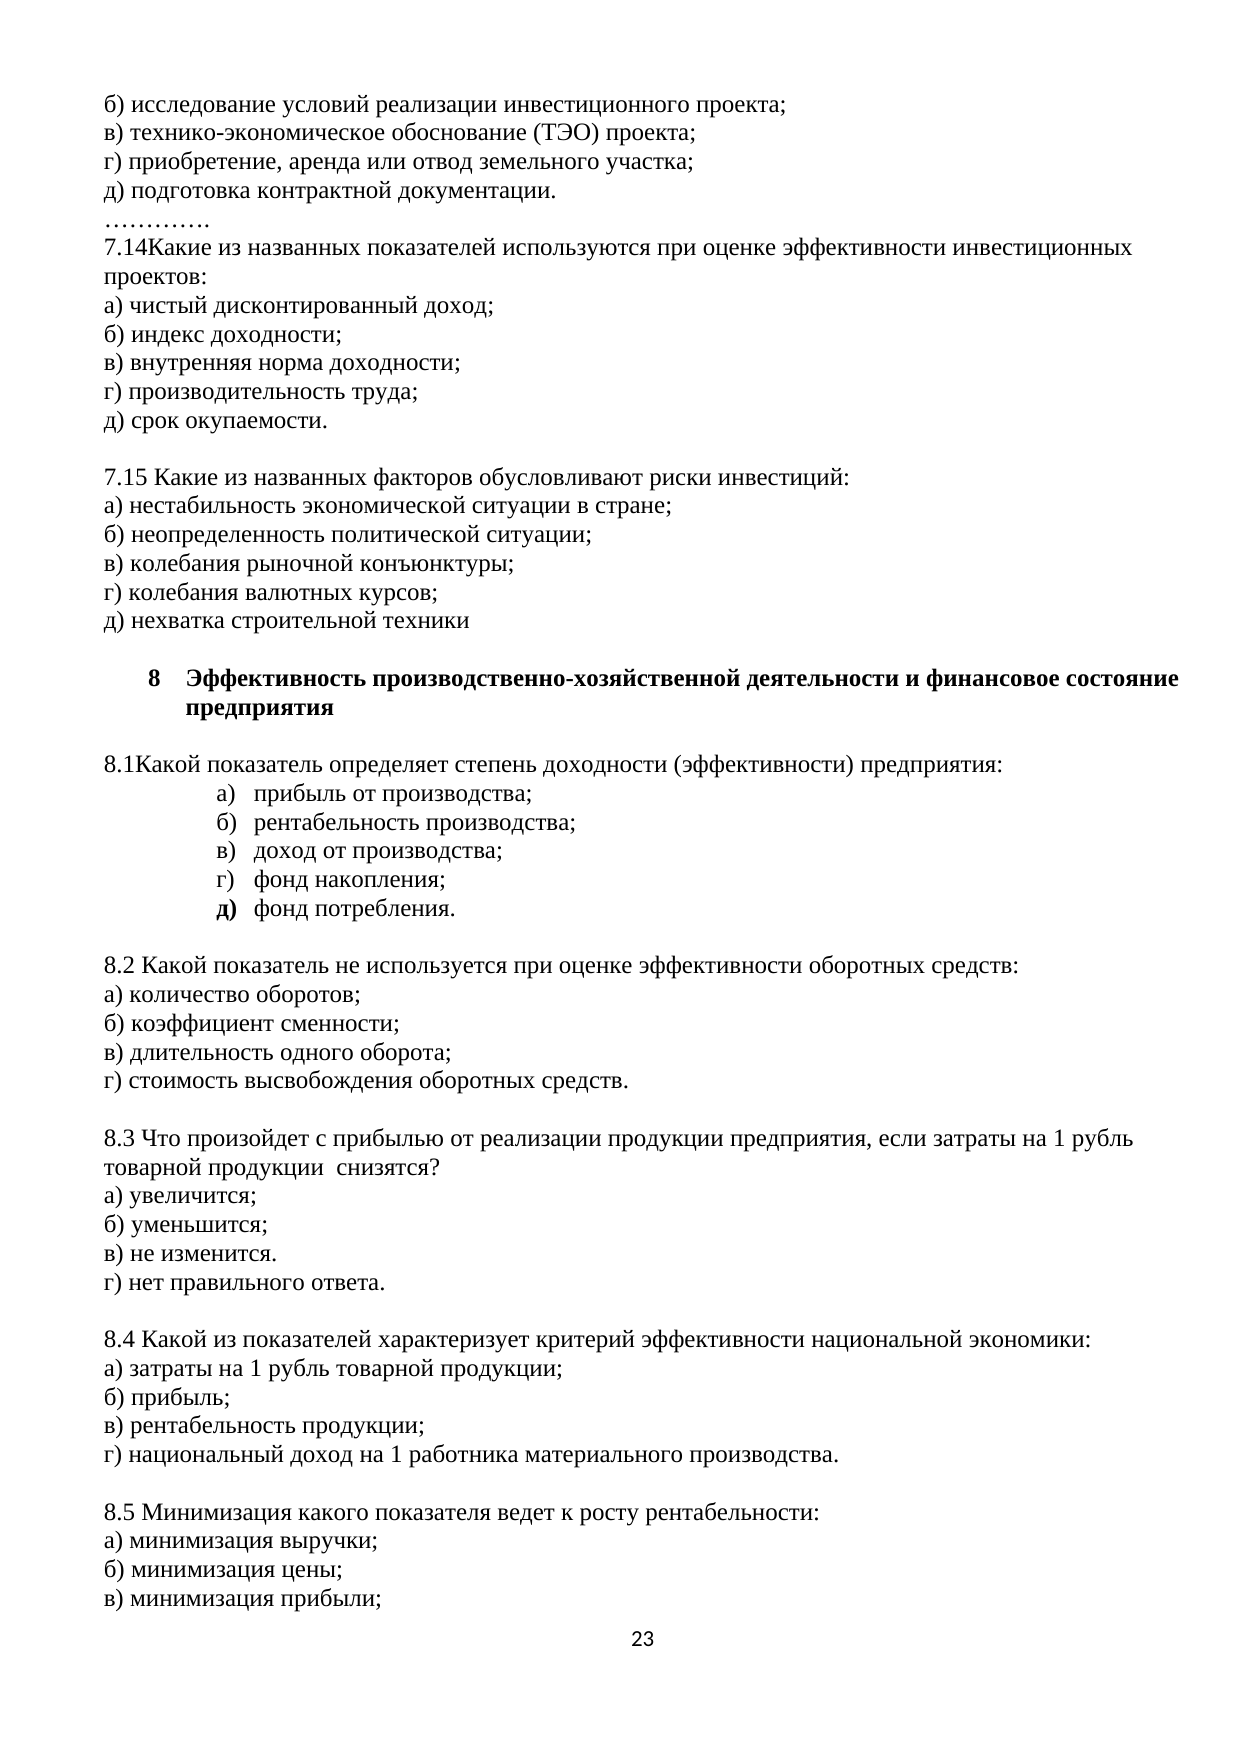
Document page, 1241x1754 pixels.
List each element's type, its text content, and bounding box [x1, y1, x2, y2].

text в) внутренняя норма доходности; [103, 347, 1181, 376]
text д) срок окупаемости. [103, 405, 1181, 434]
text 8.1Какой показатель определяет степень доходности (эффективности) предприятия: [103, 749, 1181, 778]
text в) колебания рыночной конъюнктуры; [103, 548, 1181, 577]
text д) нехватка строительной техники [103, 605, 1181, 634]
list фонд потребления. [216, 893, 1181, 922]
list Эффективность производственно-хозяйственной деятельности и финансовое состояние предприятия [148, 663, 1181, 720]
list фонд накопления; [216, 864, 1181, 893]
text б) неопределенность политической ситуации; [103, 519, 1181, 548]
text б) индекс доходности; [103, 319, 1181, 347]
list рентабельность производства; [216, 807, 1181, 835]
text в) минимизация прибыли; [103, 1583, 1181, 1612]
text 8.5 Минимизация какого показателя ведет к росту рентабельности: [103, 1497, 1181, 1525]
text 7.15 Какие из названных факторов обусловливают риски инвестиций: [103, 462, 1181, 490]
text б) исследование условий реализации инвестиционного проекта; [103, 89, 1181, 117]
list прибыль от производства; [216, 778, 1181, 807]
text б) минимизация цены; [103, 1554, 1181, 1583]
text в) технико-экономическое обоснование (ТЭО) проекта; [103, 117, 1181, 146]
text б) коэффициент сменности; [103, 1008, 1181, 1037]
text 8.3 Что произойдет с прибылью от реализации продукции предприятия, если затраты на 1 рубль товарной продукции снизятся? [103, 1123, 1181, 1180]
text г) колебания валютных курсов; [103, 577, 1181, 605]
text в) не изменится. [103, 1238, 1181, 1267]
text а) нестабильность экономической ситуации в стране; [103, 490, 1181, 519]
text д) подготовка контрактной документации. [103, 175, 1181, 204]
text б) уменьшится; [103, 1209, 1181, 1238]
text г) национальный доход на 1 работника материального производства. [103, 1439, 1181, 1468]
text 8.2 Какой показатель не используется при оценке эффективности оборотных средств: [103, 950, 1181, 979]
text в) рентабельность продукции; [103, 1410, 1181, 1439]
text 7.14Какие из названных показателей используются при оценке эффективности инвестиционных проектов: [103, 232, 1181, 290]
text а) чистый дисконтированный доход; [103, 290, 1181, 319]
text а) количество оборотов; [103, 979, 1181, 1008]
text б) прибыль; [103, 1382, 1181, 1410]
text г) нет правильного ответа. [103, 1267, 1181, 1295]
list доход от производства; [216, 835, 1181, 864]
text г) стоимость высвобождения оборотных средств. [103, 1065, 1181, 1094]
text …………. [103, 204, 1181, 232]
text в) длительность одного оборота; [103, 1037, 1181, 1065]
text г) приобретение, аренда или отвод земельного участка; [103, 146, 1181, 175]
text 8.4 Какой из показателей характеризует критерий эффективности национальной экономики: [103, 1324, 1181, 1353]
text г) производительность труда; [103, 376, 1181, 405]
text а) минимизация выручки; [103, 1525, 1181, 1554]
text а) затраты на 1 рубль товарной продукции; [103, 1353, 1181, 1382]
text а) увеличится; [103, 1180, 1181, 1209]
